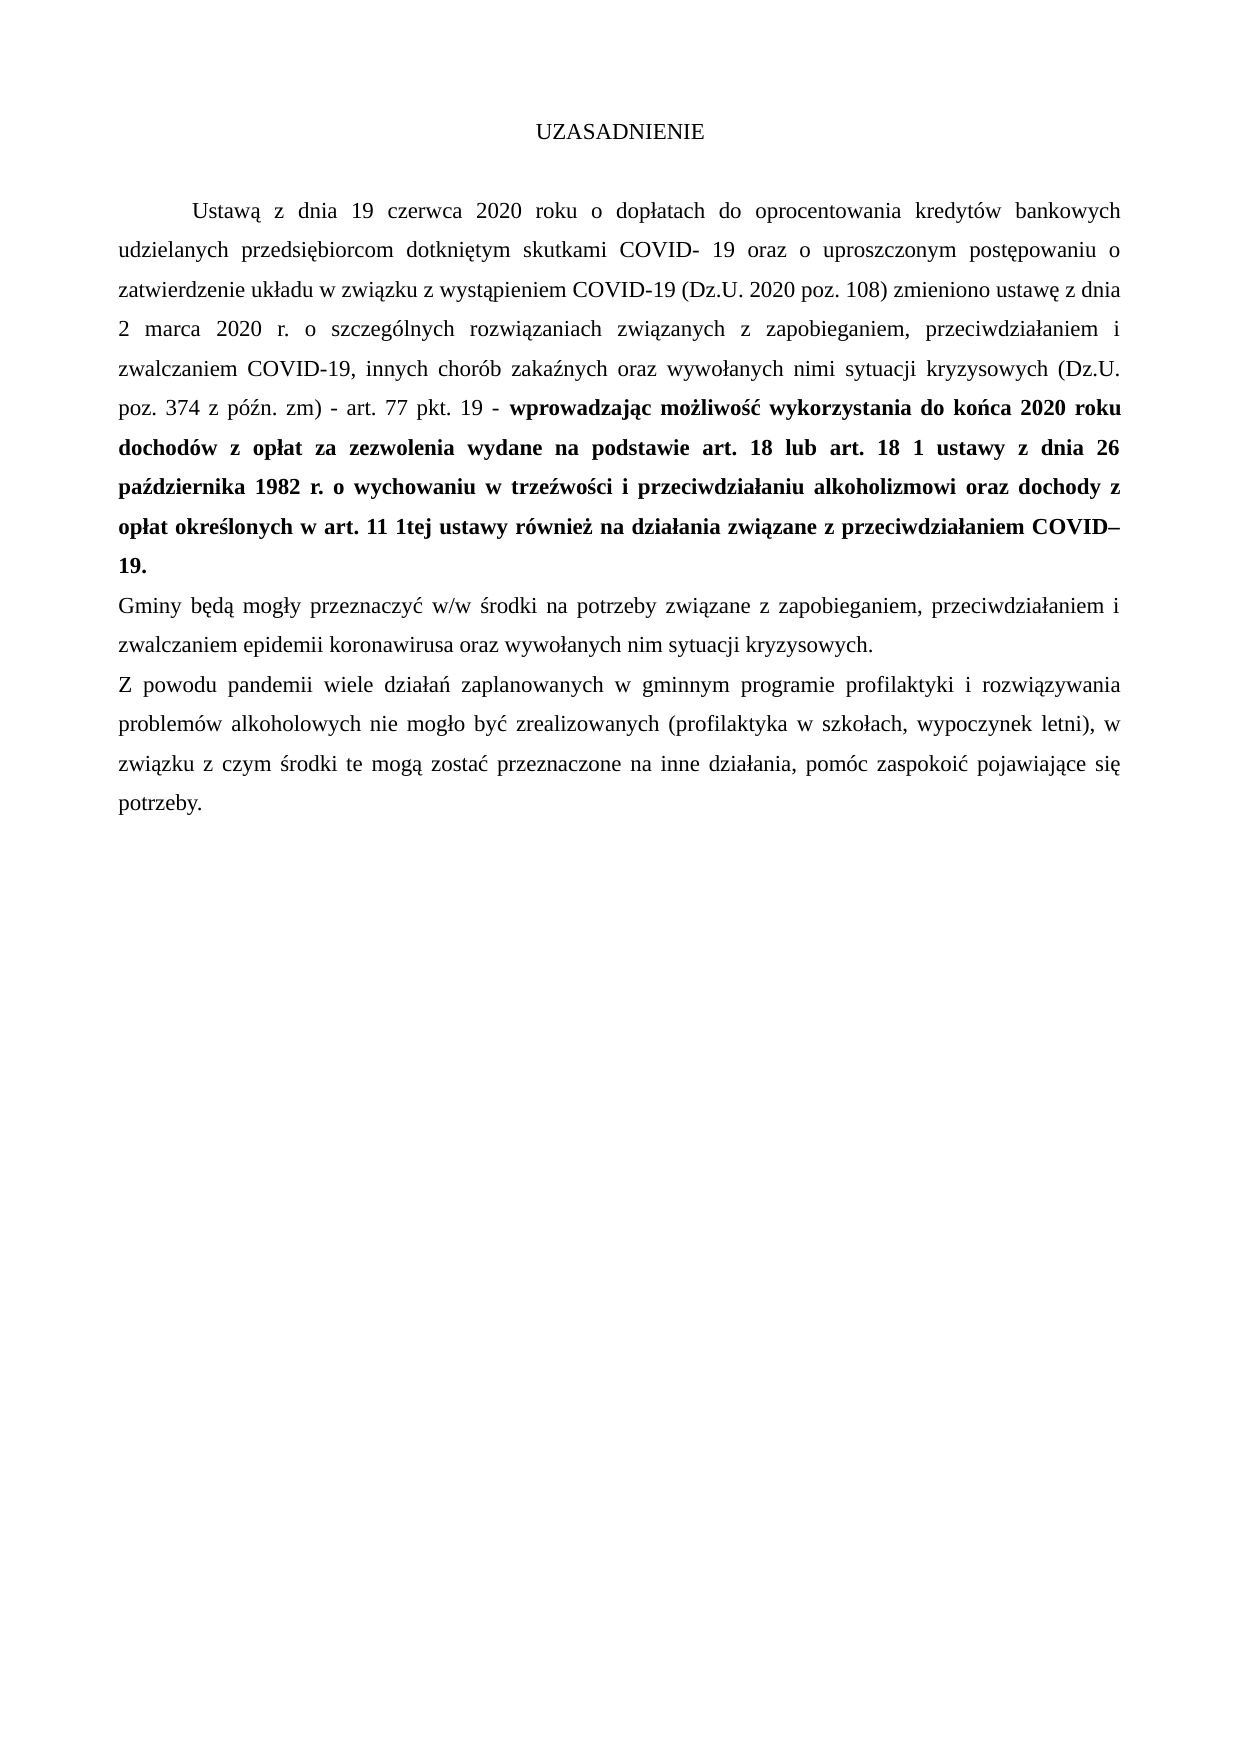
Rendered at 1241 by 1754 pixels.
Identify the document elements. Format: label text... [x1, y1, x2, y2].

text UZASADNIENIE [118, 118, 1122, 144]
text Ustawą z dnia 19 czerwca 2020 roku o dopłatach do oprocentowania kredytów bankowych udzielanych przedsiębiorcom dotkniętym skutkami COVID- 19 oraz o uproszczonym postępowaniu o zatwierdzenie układu w związku z wystąpieniem COVID-19 (Dz.U. 2020 poz. 108) zmieniono ustawę z dnia 2 marca 2020 r. o szczególnych rozwiązaniach związanych z zapobieganiem, przeciwdziałaniem i zwalczaniem COVID-19, innych chorób zakaźnych oraz wywołanych nimi sytuacji kryzysowych (Dz.U. poz. 374 z późn. zm) - art. 77 pkt. 19 - wprowadzając możliwość wykorzystania do końca 2020 roku dochodów z opłat za zezwolenia wydane na podstawie art. 18 lub art. 18 1 ustawy z dnia 26 października 1982 r. o wychowaniu w trzeźwości i przeciwdziałaniu alkoholizmowi oraz dochody z opłat określonych w art. 11 1tej ustawy również na działania związane z przeciwdziałaniem COVID–19. [118, 197, 1122, 579]
text Gminy będą mogły przeznaczyć w/w środki na potrzeby związane z zapobieganiem, przeciwdziałaniem i zwalczaniem epidemii koronawirusa oraz wywołanych nim sytuacji kryzysowych. [118, 592, 1122, 658]
text Z powodu pandemii wiele działań zaplanowanych w gminnym programie profilaktyki i rozwiązywania problemów alkoholowych nie mogło być zrealizowanych (profilaktyka w szkołach, wypoczynek letni), w związku z czym środki te mogą zostać przeznaczone na inne działania, pomóc zaspokoić pojawiające się potrzeby. [118, 671, 1122, 816]
